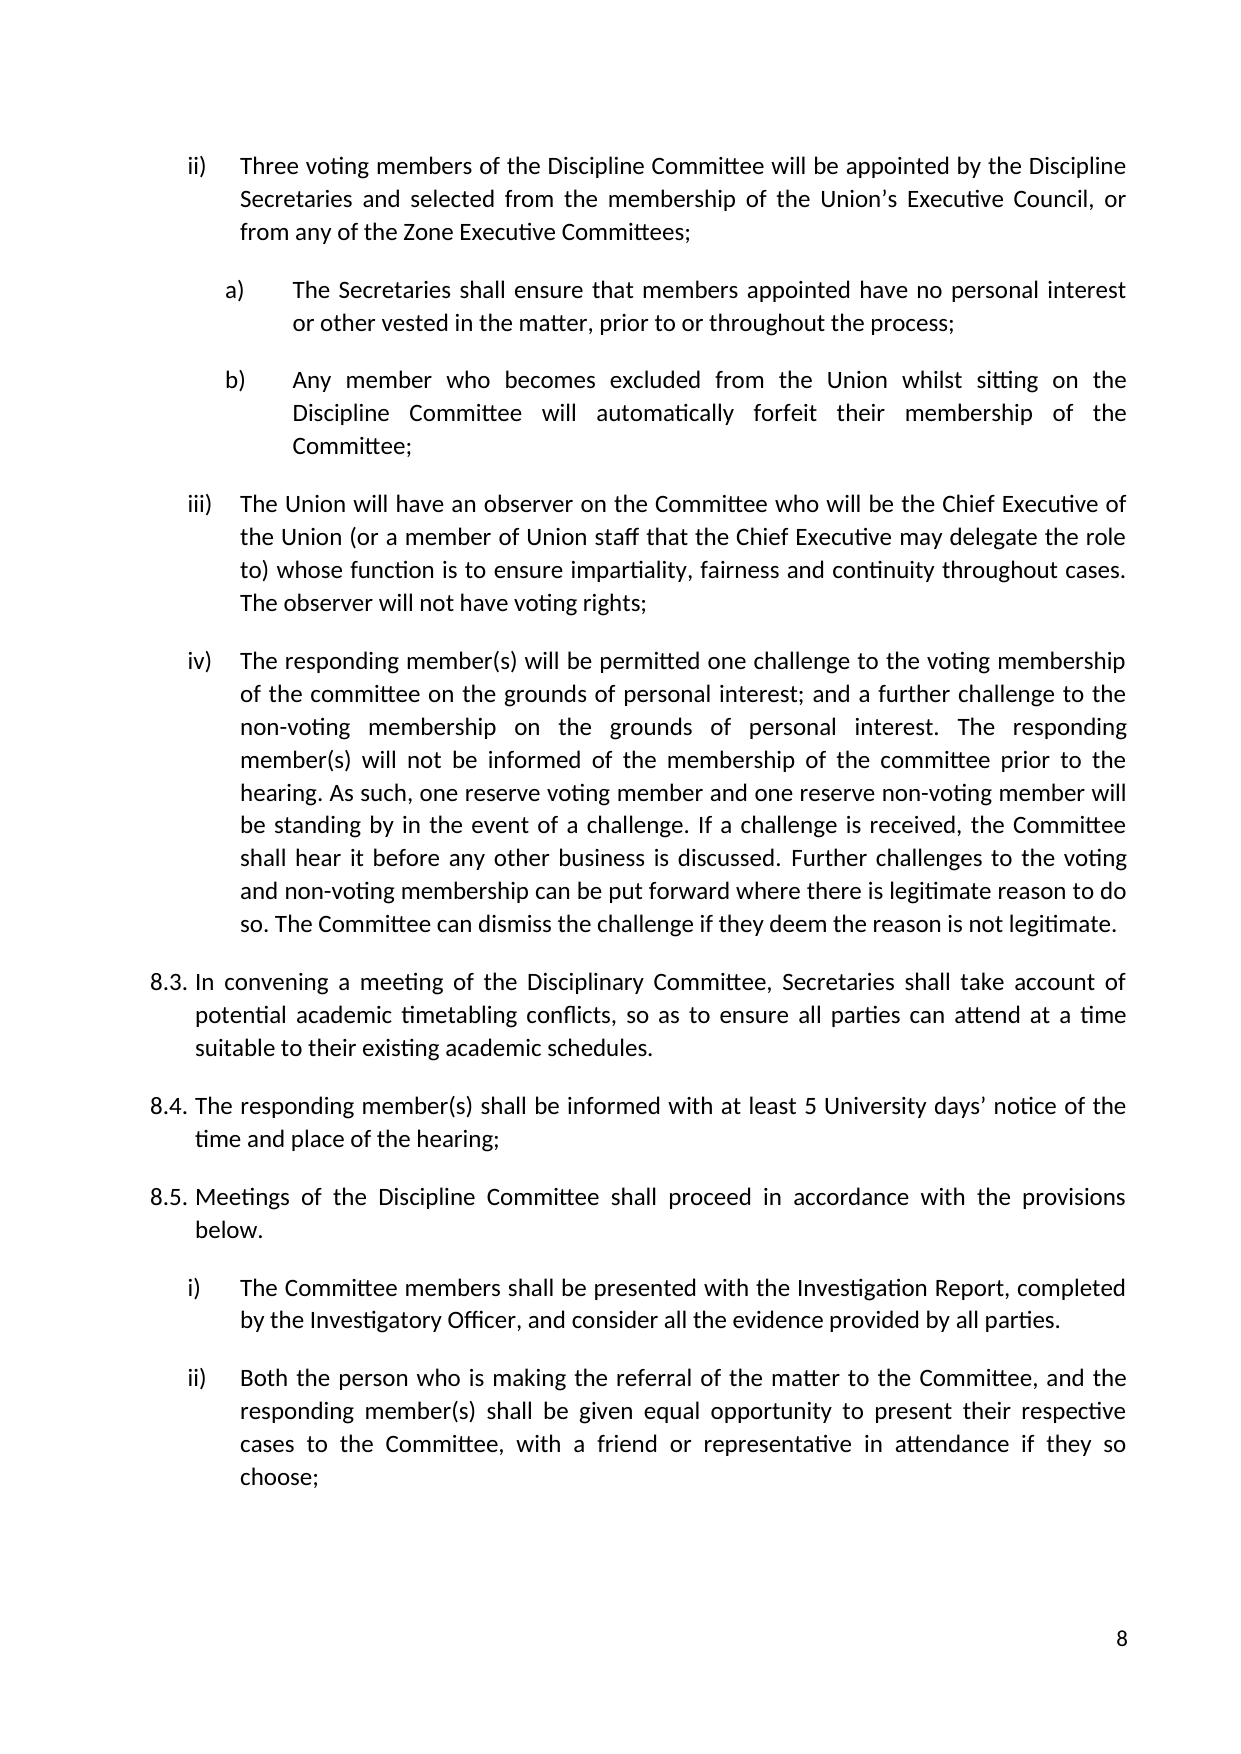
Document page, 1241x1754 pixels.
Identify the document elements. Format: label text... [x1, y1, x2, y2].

list The responding member(s) will be permitted one challenge to the voting membership of the committee on the grounds of personal interest; and a further challenge to the non-voting membership on the grounds of personal interest. The responding member(s) will not be informed of the membership of the committee prior to the hearing. As such, one reserve voting member and one reserve non-voting member will be standing by in the event of a challenge. If a challenge is received, the Committee shall hear it before any other business is discussed. Further challenges to the voting and non-voting membership can be put forward where there is legitimate reason to do so. The Committee can dismiss the challenge if they deem the reason is not legitimate. [187, 645, 1128, 939]
list Both the person who is making the referral of the matter to the Committee, and the responding member(s) shall be given equal opportunity to present their respective cases to the Committee, with a friend or representative in attendance if they so choose; [187, 1362, 1128, 1492]
list The Committee members shall be presented with the Investigation Report, completed by the Investigatory Officer, and consider all the evidence provided by all parties. [187, 1272, 1128, 1335]
list The Union will have an observer on the Committee who will be the Chief Executive of the Union (or a member of Union staff that the Chief Executive may delegate the role to) whose function is to ensure impartiality, fairness and continuity throughout cases. The observer will not have voting rights; [187, 488, 1128, 618]
list In convening a meeting of the Disciplinary Committee, Secretaries shall take account of potential academic timetabling conflicts, so as to ensure all parties can attend at a time suitable to their existing academic schedules. [150, 966, 1128, 1063]
list The Secretaries shall ensure that members appointed have no personal interest or other vested in the matter, prior to or throughout the process; [225, 274, 1128, 337]
list Meetings of the Discipline Committee shall proceed in accordance with the provisions below. [150, 1181, 1128, 1244]
list The responding member(s) shall be informed with at least 5 University days’ notice of the time and place of the hearing; [150, 1090, 1128, 1153]
list Three voting members of the Discipline Committee will be appointed by the Discipline Secretaries and selected from the membership of the Union’s Executive Council, or from any of the Zone Executive Committees; [187, 150, 1128, 246]
list Any member who becomes excluded from the Union whilst sitting on the Discipline Committee will automatically forfeit their membership of the Committee; [225, 364, 1128, 461]
